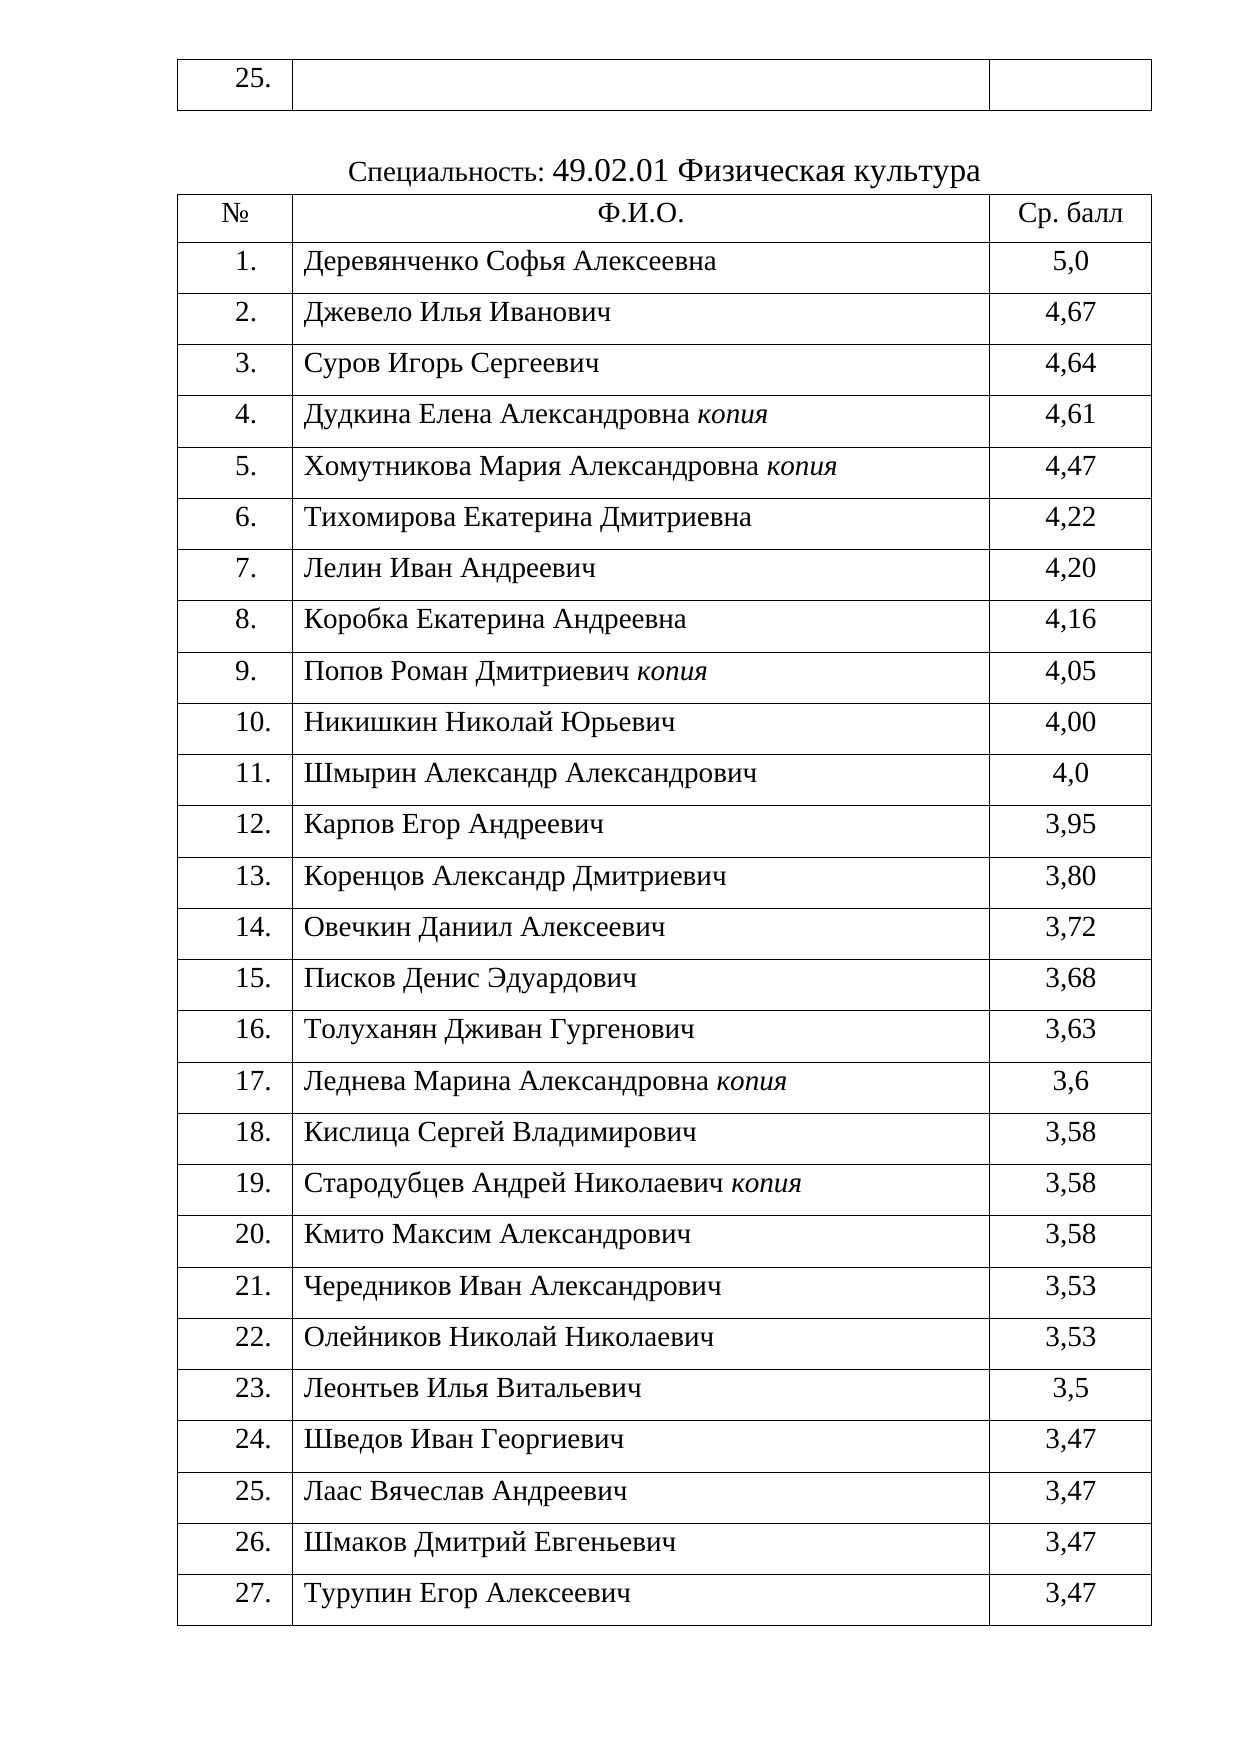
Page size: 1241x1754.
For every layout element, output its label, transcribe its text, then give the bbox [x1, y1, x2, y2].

table_cell Шмаков Дмитрий Евгеньевич [293, 1524, 989, 1574]
table_cell 3,68 [990, 960, 1151, 1010]
table_cell 3,72 [990, 909, 1151, 959]
table_cell Суров Игорь Сергеевич [293, 345, 989, 395]
table_cell Овечкин Даниил Алексеевич [293, 909, 989, 959]
table_cell Лаас Вячеслав Андреевич [293, 1473, 989, 1523]
table_cell [178, 1114, 292, 1164]
table_cell 3,47 [990, 1473, 1151, 1523]
table_cell Коробка Екатерина Андреевна [293, 601, 989, 652]
table_cell 3,53 [990, 1319, 1151, 1369]
table_cell Стародубцев Андрей Николаевич копия [293, 1165, 989, 1215]
table_cell 4,47 [990, 448, 1151, 498]
table_cell 3,58 [990, 1114, 1151, 1164]
table_cell [178, 1216, 292, 1267]
table_cell 5,0 [990, 243, 1151, 293]
table_cell 4,22 [990, 499, 1151, 549]
table_cell Джевело Илья Иванович [293, 294, 989, 344]
table_cell [178, 1268, 292, 1318]
table_cell Турупин Егор Алексеевич [293, 1575, 989, 1625]
table_cell [178, 550, 292, 600]
table_cell 3,58 [990, 1165, 1151, 1215]
table_header Ср. балл [990, 195, 1151, 242]
table_cell 4,0 [990, 755, 1151, 805]
table_cell [178, 1063, 292, 1113]
table_cell [178, 499, 292, 549]
table_cell 3,58 [990, 1216, 1151, 1267]
table_cell [293, 60, 989, 110]
table_cell [178, 1165, 292, 1215]
table_cell 4,00 [990, 704, 1151, 754]
table_cell [178, 1370, 292, 1420]
table_header № [178, 195, 292, 242]
table_cell Писков Денис Эдуардович [293, 960, 989, 1010]
table_cell Коренцов Александр Дмитриевич [293, 858, 989, 908]
table_cell 4,16 [990, 601, 1151, 652]
table_cell [178, 294, 292, 344]
table_cell Шмырин Александр Александрович [293, 755, 989, 805]
table_cell [990, 60, 1151, 110]
table_cell 3,6 [990, 1063, 1151, 1113]
table_cell Попов Роман Дмитриевич копия [293, 653, 989, 703]
table_cell Леонтьев Илья Витальевич [293, 1370, 989, 1420]
table_cell Тихомирова Екатерина Дмитриевна [293, 499, 989, 549]
table_cell 3,53 [990, 1268, 1151, 1318]
table_cell [178, 909, 292, 959]
table_cell [178, 1319, 292, 1369]
table_cell [178, 345, 292, 395]
table_cell [178, 448, 292, 498]
table_cell [178, 1421, 292, 1472]
table_cell Дудкина Елена Александровна копия [293, 396, 989, 447]
table_cell 3,47 [990, 1421, 1151, 1472]
table_cell 3,47 [990, 1524, 1151, 1574]
table_cell [178, 60, 292, 110]
table_cell [178, 858, 292, 908]
table_cell 4,20 [990, 550, 1151, 600]
table_cell [178, 601, 292, 652]
table_cell [178, 755, 292, 805]
table_cell 3,5 [990, 1370, 1151, 1420]
table_cell [178, 960, 292, 1010]
table_cell 3,63 [990, 1011, 1151, 1062]
table_cell [178, 1524, 292, 1574]
table_cell 3,47 [990, 1575, 1151, 1625]
table_cell Деревянченко Софья Алексеевна [293, 243, 989, 293]
table_cell [178, 396, 292, 447]
table_cell [178, 1473, 292, 1523]
table_cell 4,61 [990, 396, 1151, 447]
table_cell 4,67 [990, 294, 1151, 344]
table_cell 4,64 [990, 345, 1151, 395]
table_cell [178, 806, 292, 857]
table_cell 3,80 [990, 858, 1151, 908]
table_cell 3,95 [990, 806, 1151, 857]
table_cell 4,05 [990, 653, 1151, 703]
table_cell Леднева Марина Александровна копия [293, 1063, 989, 1113]
table_cell [178, 243, 292, 293]
table_cell Хомутникова Мария Александровна копия [293, 448, 989, 498]
text Специальность: 49.02.01 Физическая культура [177, 150, 1152, 188]
table_header Ф.И.О. [293, 195, 989, 242]
table_cell [178, 1011, 292, 1062]
table_cell Кислица Сергей Владимирович [293, 1114, 989, 1164]
table_cell Карпов Егор Андреевич [293, 806, 989, 857]
table_cell [178, 704, 292, 754]
table_cell Олейников Николай Николаевич [293, 1319, 989, 1369]
table_cell [178, 653, 292, 703]
table_cell Кмито Максим Александрович [293, 1216, 989, 1267]
table_cell Чередников Иван Александрович [293, 1268, 989, 1318]
table_cell Толуханян Дживан Гургенович [293, 1011, 989, 1062]
table_cell [178, 1575, 292, 1625]
table_cell Шведов Иван Георгиевич [293, 1421, 989, 1472]
table_cell Лелин Иван Андреевич [293, 550, 989, 600]
table_cell Никишкин Николай Юрьевич [293, 704, 989, 754]
